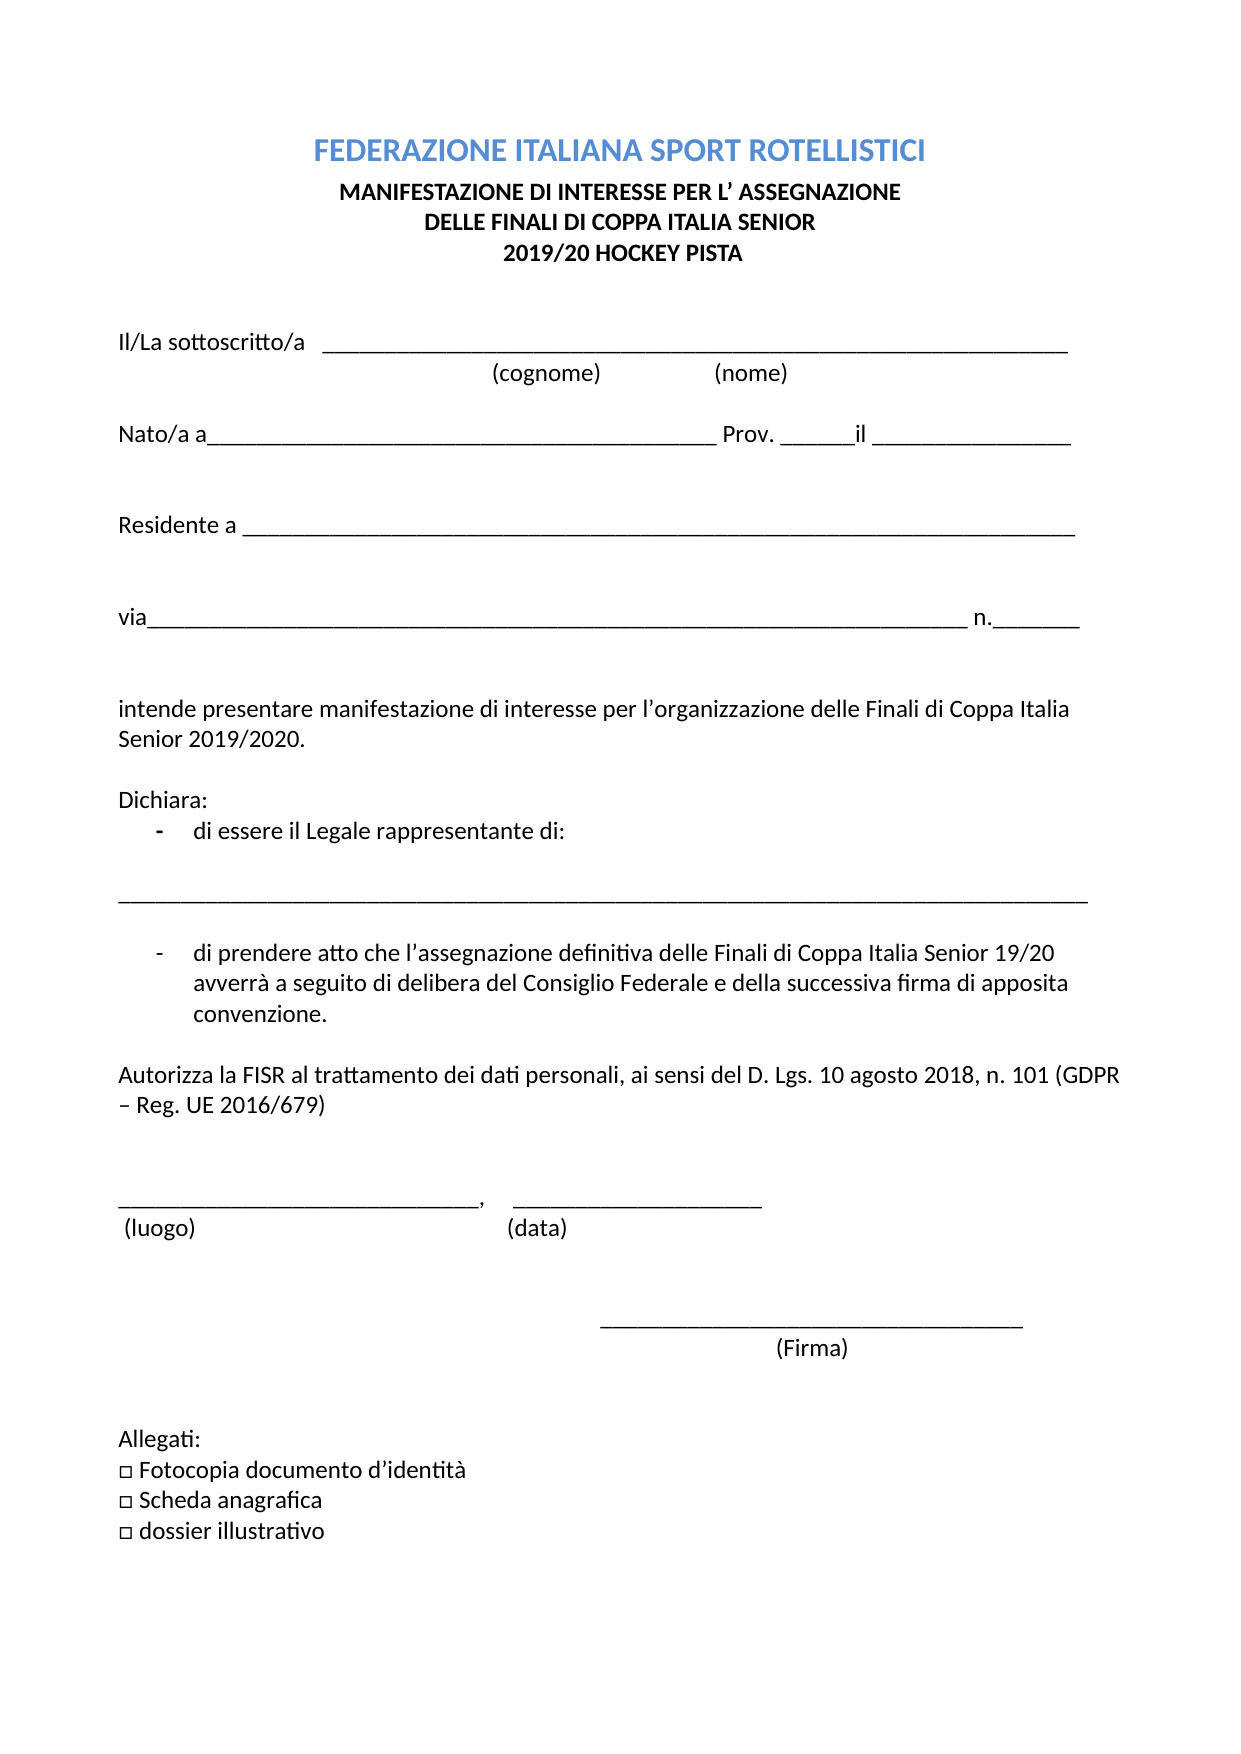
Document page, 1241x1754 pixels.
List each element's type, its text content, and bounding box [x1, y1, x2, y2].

text Autorizza la FISR al trattamento dei dati personali, ai sensi del D. Lgs. 10 agosto 2018, n. 101 (GDPR – Reg. UE 2016/679) [118, 1059, 1122, 1120]
text (luogo) (data) [118, 1212, 1122, 1242]
text (Firma) [413, 1332, 1122, 1362]
text Allegati: [118, 1423, 1122, 1454]
subtitle FEDERAZIONE ITALIANA SPORT ROTELLISTICI [118, 129, 1122, 169]
subtitle DELLE FINALI DI COPPA ITALIA SENIOR [118, 206, 1122, 237]
text Nato/a a_________________________________________ Prov. ______il ________________ [118, 418, 1122, 449]
list di essere il Legale rappresentante di: [156, 815, 1122, 845]
text ______________________________________________________________________________ [118, 876, 1122, 906]
text Dichiara: [118, 784, 1122, 815]
text (cognome) (nome) [118, 357, 1122, 388]
text Il/La sottoscritto/a ____________________________________________________________ [118, 327, 1122, 357]
text □ Fotocopia documento d’identità [118, 1454, 1122, 1484]
text □ dossier illustrativo [118, 1515, 1122, 1546]
text _____________________________, ____________________ [118, 1181, 1122, 1212]
text intende presentare manifestazione di interesse per l’organizzazione delle Finali di Coppa Italia Senior 2019/2020. [118, 693, 1122, 754]
list di prendere atto che l’assegnazione definitiva delle Finali di Coppa Italia Senior 19/20 avverrà a seguito di delibera del Consiglio Federale e della successiva firma di apposita convenzione. [156, 937, 1122, 1028]
text □ Scheda anagrafica [118, 1484, 1122, 1515]
subtitle 2019/20 HOCKEY PISTA [118, 237, 1122, 267]
text __________________________________ [413, 1301, 1122, 1332]
text Residente a ___________________________________________________________________ [118, 510, 1122, 540]
subtitle MANIFESTAZIONE DI INTERESSE PER L’ ASSEGNAZIONE [118, 176, 1122, 206]
text via__________________________________________________________________ n._______ [118, 601, 1122, 632]
